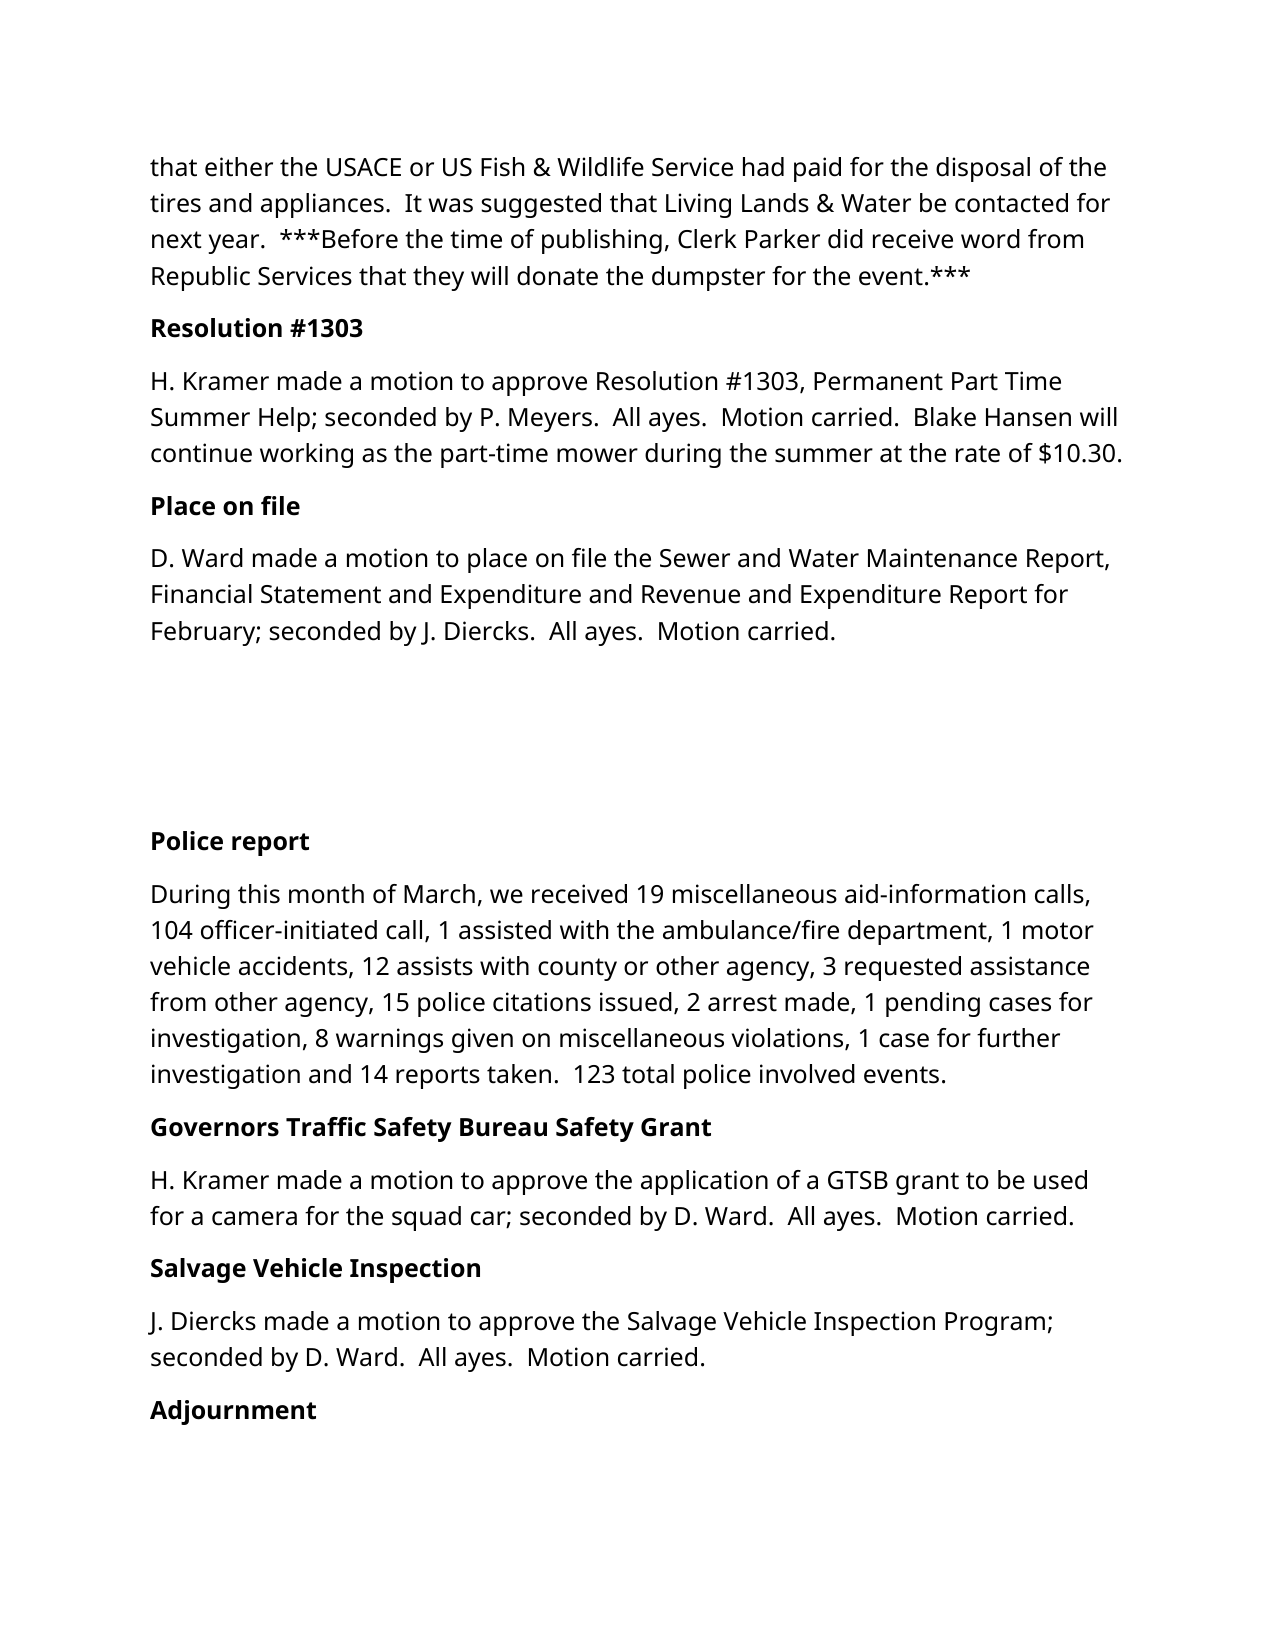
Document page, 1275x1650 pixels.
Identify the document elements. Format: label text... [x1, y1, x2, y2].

text H. Kramer made a motion to approve the application of a GTSB grant to be used for a camera for the squad car; seconded by D. Ward. All ayes. Motion carried. [150, 1162, 1125, 1232]
text During this month of March, we received 19 miscellaneous aid-information calls, 104 officer-initiated call, 1 assisted with the ambulance/fire department, 1 motor vehicle accidents, 12 assists with county or other agency, 3 requested assistance from other agency, 15 police citations issued, 2 arrest made, 1 pending cases for investigation, 8 warnings given on miscellaneous violations, 1 case for further investigation and 14 reports taken. 123 total police involved events. [150, 877, 1125, 1091]
text Place on file [150, 488, 1125, 522]
text Resolution #1303 [150, 311, 1125, 345]
text H. Kramer made a motion to approve Resolution #1303, Permanent Part Time Summer Help; seconded by P. Meyers. All ayes. Motion carried. Blake Hansen will continue working as the part-time mower during the summer at the rate of $10.30. [150, 363, 1125, 470]
text J. Diercks made a motion to approve the Salvage Vehicle Inspection Program; seconded by D. Ward. All ayes. Motion carried. [150, 1304, 1125, 1374]
text D. Ward made a motion to place on file the Sewer and Water Maintenance Report, Financial Statement and Expenditure and Revenue and Expenditure Report for February; seconded by J. Diercks. All ayes. Motion carried. [150, 541, 1125, 647]
text Salvage Vehicle Inspection [150, 1251, 1125, 1285]
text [150, 150, 1125, 292]
text Governors Traffic Safety Bureau Safety Grant [150, 1109, 1125, 1144]
text Police report [150, 824, 1125, 858]
text Adjournment [150, 1392, 1125, 1427]
